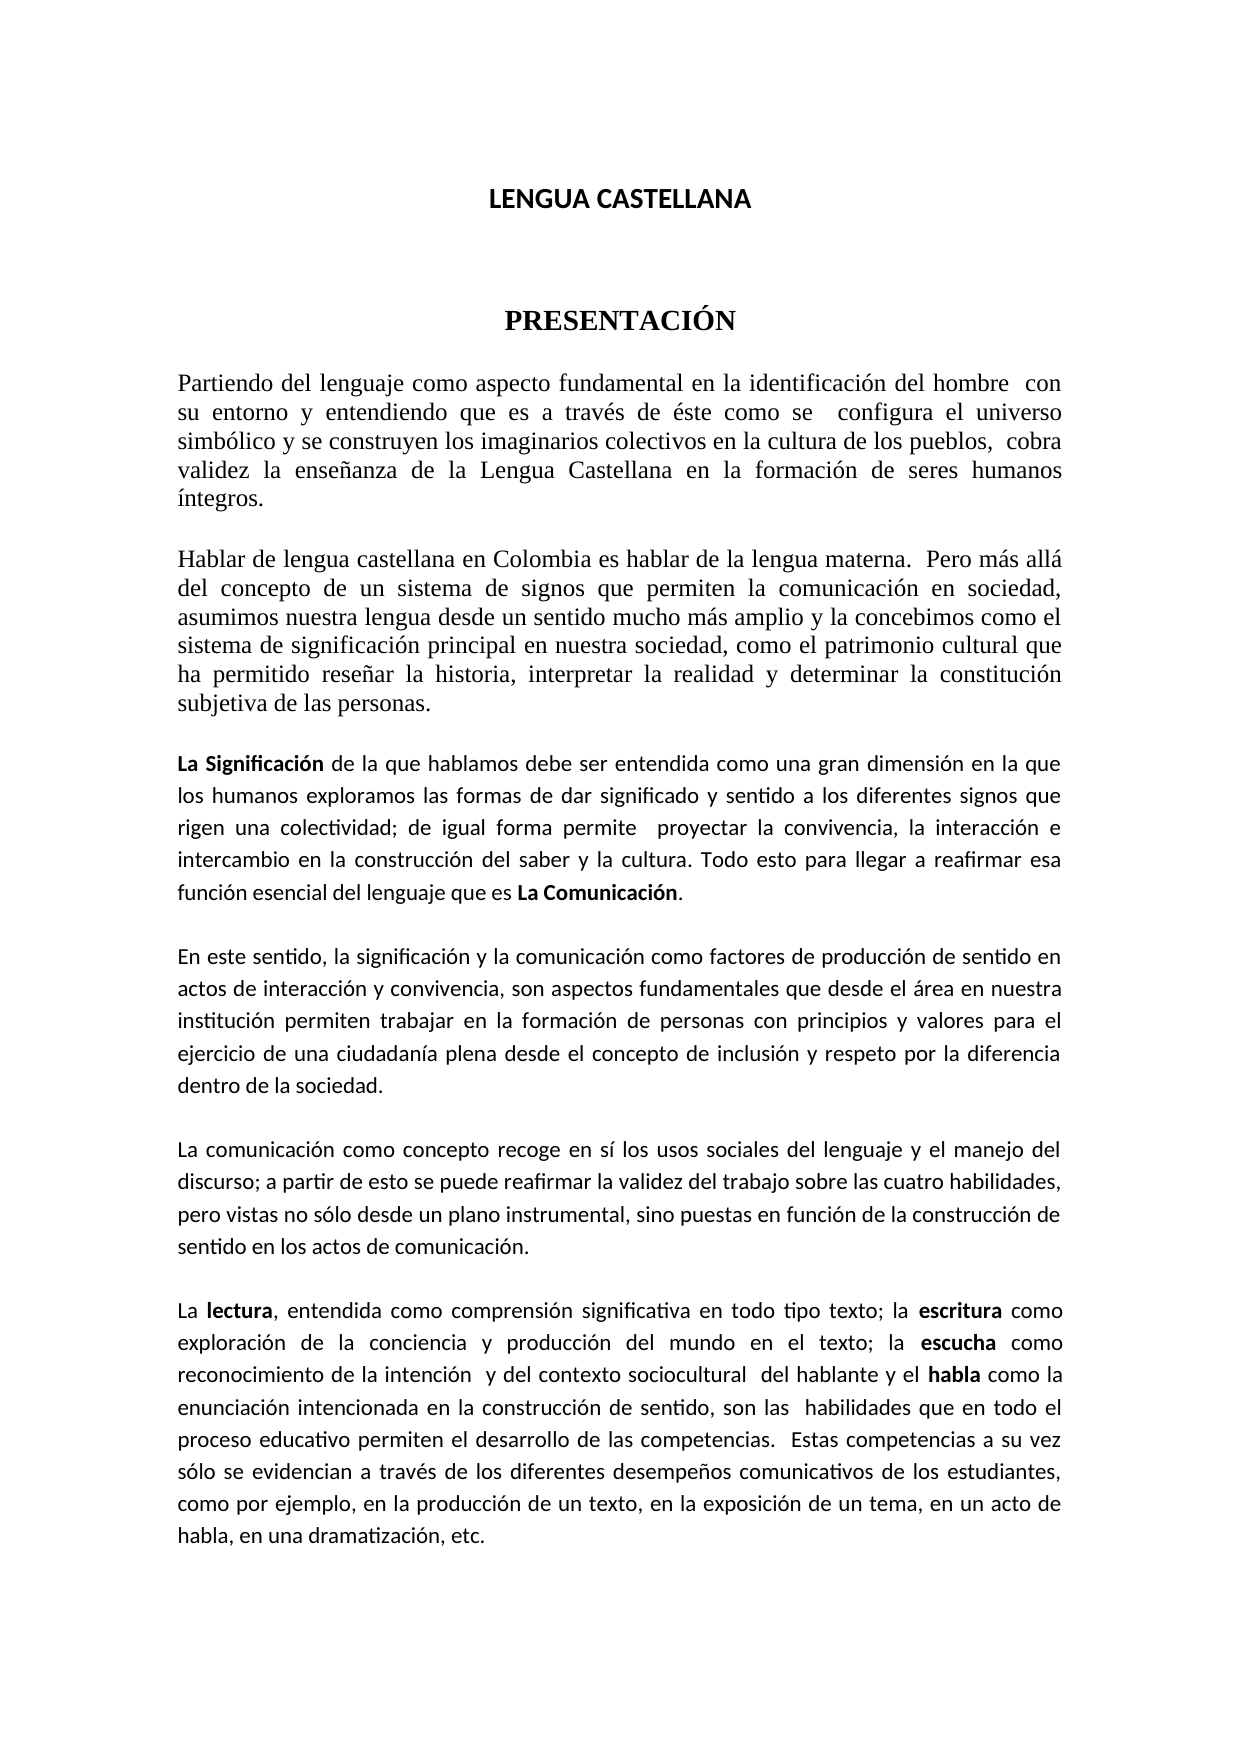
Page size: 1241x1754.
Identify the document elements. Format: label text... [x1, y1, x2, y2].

text En este sentido, la significación y la comunicación como factores de producción de sentido en actos de interacción y convivencia, son aspectos fundamentales que desde el área en nuestra institución permiten trabajar en la formación de personas con principios y valores para el ejercicio de una ciudadanía plena desde el concepto de inclusión y respeto por la diferencia dentro de la sociedad. [177, 942, 1063, 1099]
text Partiendo del lenguaje como aspecto fundamental en la identificación del hombre con su entorno y entendiendo que es a través de éste como se configura el universo simbólico y se construyen los imaginarios colectivos en la cultura de los pueblos, cobra validez la enseñanza de la Lengua Castellana en la formación de seres humanos íntegros. [177, 368, 1063, 512]
text Hablar de lengua castellana en Colombia es hablar de la lengua materna. Pero más allá del concepto de un sistema de signos que permiten la comunicación en sociedad, asumimos nuestra lengua desde un sentido mucho más amplio y la concebimos como el sistema de significación principal en nuestra sociedad, como el patrimonio cultural que ha permitido reseñar la historia, interpretar la realidad y determinar la constitución subjetiva de las personas. [177, 544, 1063, 717]
text La Significación de la que hablamos debe ser entendida como una gran dimensión en la que los humanos exploramos las formas de dar significado y sentido a los diferentes signos que rigen una colectividad; de igual forma permite proyectar la convivencia, la interacción e intercambio en la construcción del saber y la cultura. Todo esto para llegar a reafirmar esa función esencial del lenguaje que es La Comunicación. [177, 749, 1063, 906]
subtitle PRESENTACIÓN [177, 303, 1063, 336]
text LENGUA CASTELLANA [177, 180, 1063, 216]
text La lectura, entendida como comprensión significativa en todo tipo texto; la escritura como exploración de la conciencia y producción del mundo en el texto; la escucha como reconocimiento de la intención y del contexto sociocultural del hablante y el habla como la enunciación intencionada en la construcción de sentido, son las habilidades que en todo el proceso educativo permiten el desarrollo de las competencias. Estas competencias a su vez sólo se evidencian a través de los diferentes desempeños comunicativos de los estudiantes, como por ejemplo, en la producción de un texto, en la exposición de un tema, en un acto de habla, en una dramatización, etc. [177, 1296, 1063, 1549]
text La comunicación como concepto recoge en sí los usos sociales del lenguaje y el manejo del discurso; a partir de esto se puede reafirmar la validez del trabajo sobre las cuatro habilidades, pero vistas no sólo desde un plano instrumental, sino puestas en función de la construcción de sentido en los actos de comunicación. [177, 1135, 1063, 1260]
